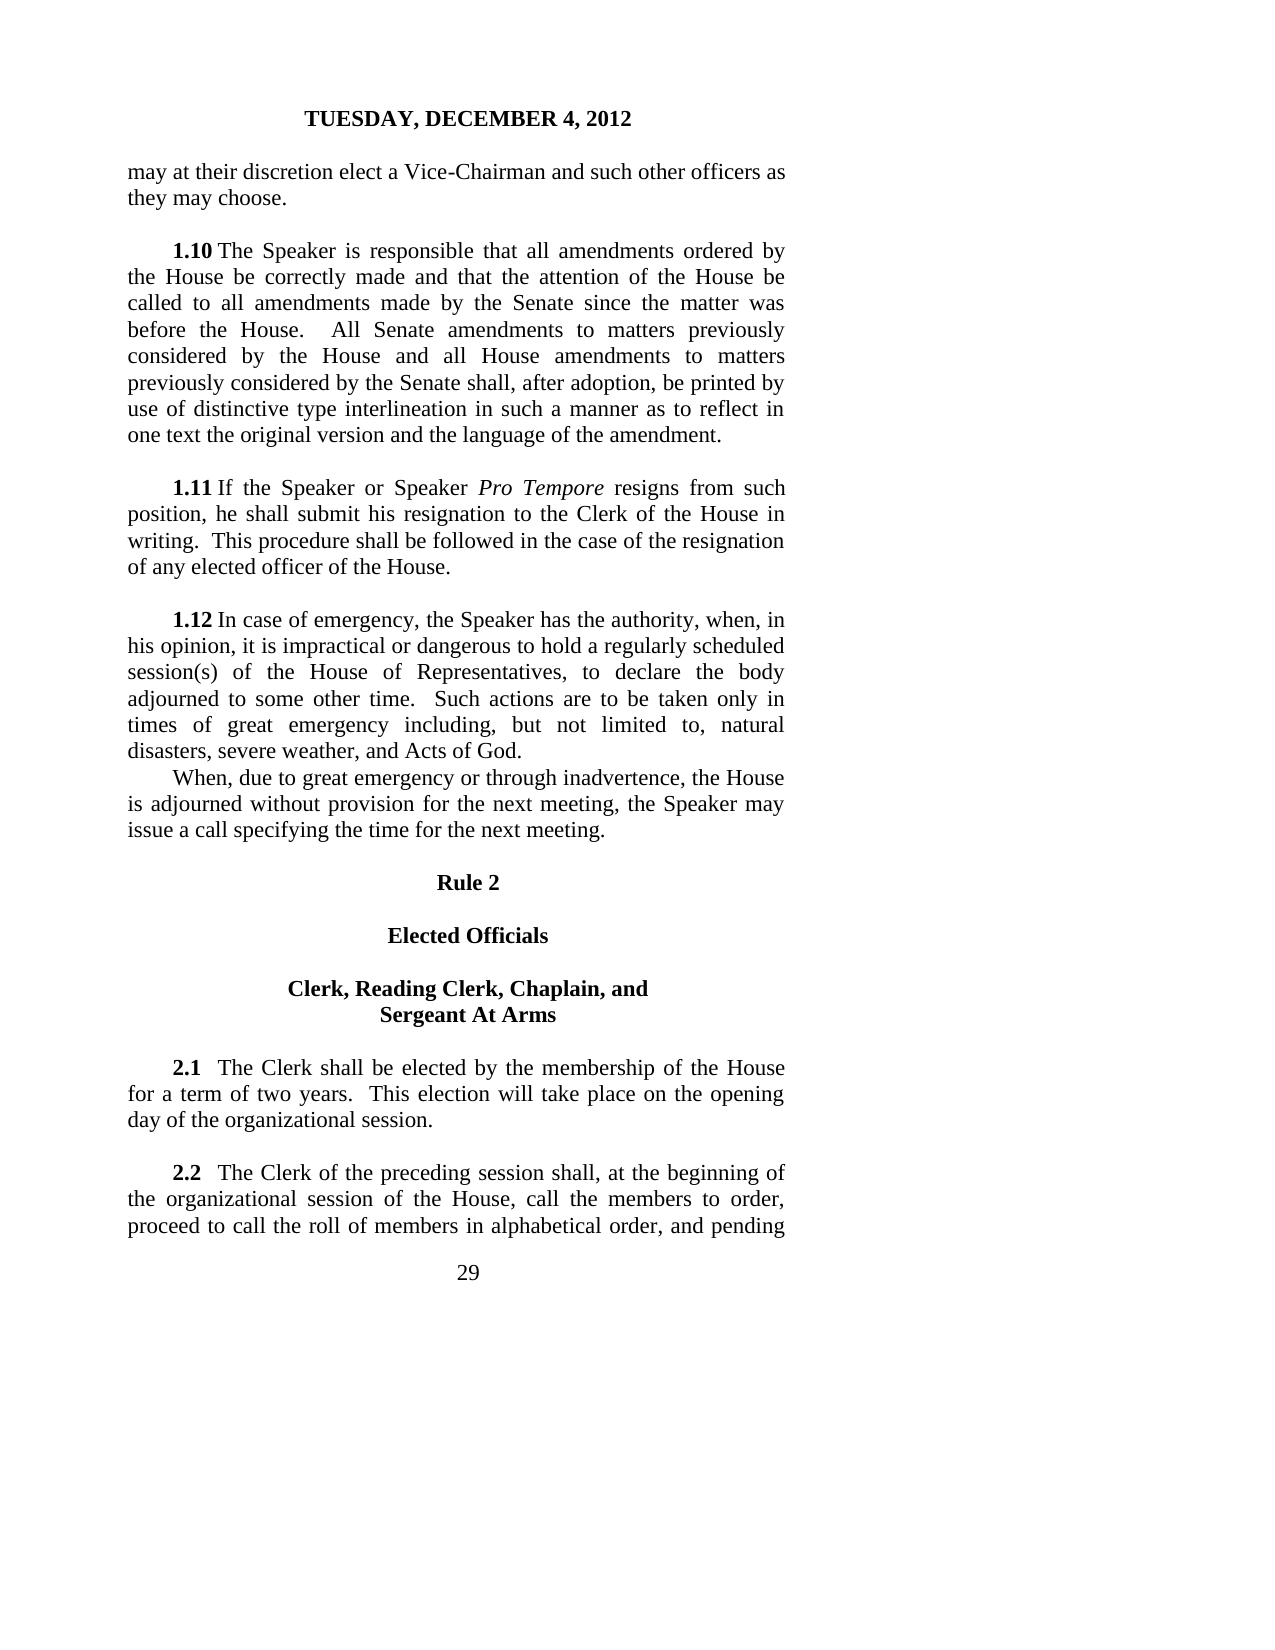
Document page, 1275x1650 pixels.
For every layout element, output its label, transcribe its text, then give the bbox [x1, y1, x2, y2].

text Elected Officials [127, 922, 786, 948]
text 1.10 The Speaker is responsible that all amendments ordered by the House be correctly made and that the attention of the House be called to all amendments made by the Senate since the matter was before the House. All Senate amendments to matters previously considered by the House and all House amendments to matters previously considered by the Senate shall, after adoption, be printed by use of distinctive type interlineation in such a manner as to reflect in one text the original version and the language of the amendment. [127, 237, 786, 448]
text Sergeant At Arms [127, 1001, 786, 1027]
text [127, 158, 786, 210]
text 1.12 In case of emergency, the Speaker has the authority, when, in his opinion, it is impractical or dangerous to hold a regularly scheduled session(s) of the House of Representatives, to declare the body adjourned to some other time. Such actions are to be taken only in times of great emergency including, but not limited to, natural disasters, severe weather, and Acts of God. [127, 606, 786, 764]
text Clerk, Reading Clerk, Chaplain, and [127, 975, 786, 1001]
text When, due to great emergency or through inadvertence, the House is adjourned without provision for the next meeting, the Speaker may issue a call specifying the time for the next meeting. [127, 764, 786, 843]
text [127, 1159, 786, 1238]
text 1.11 If the Speaker or Speaker Pro Tempore resigns from such position, he shall submit his resignation to the Clerk of the House in writing. This procedure shall be followed in the case of the resignation of any elected officer of the House. [127, 474, 786, 579]
text Rule 2 [127, 869, 786, 896]
text 2.1 The Clerk shall be elected by the membership of the House for a term of two years. This election will take place on the opening day of the organizational session. [127, 1054, 786, 1133]
